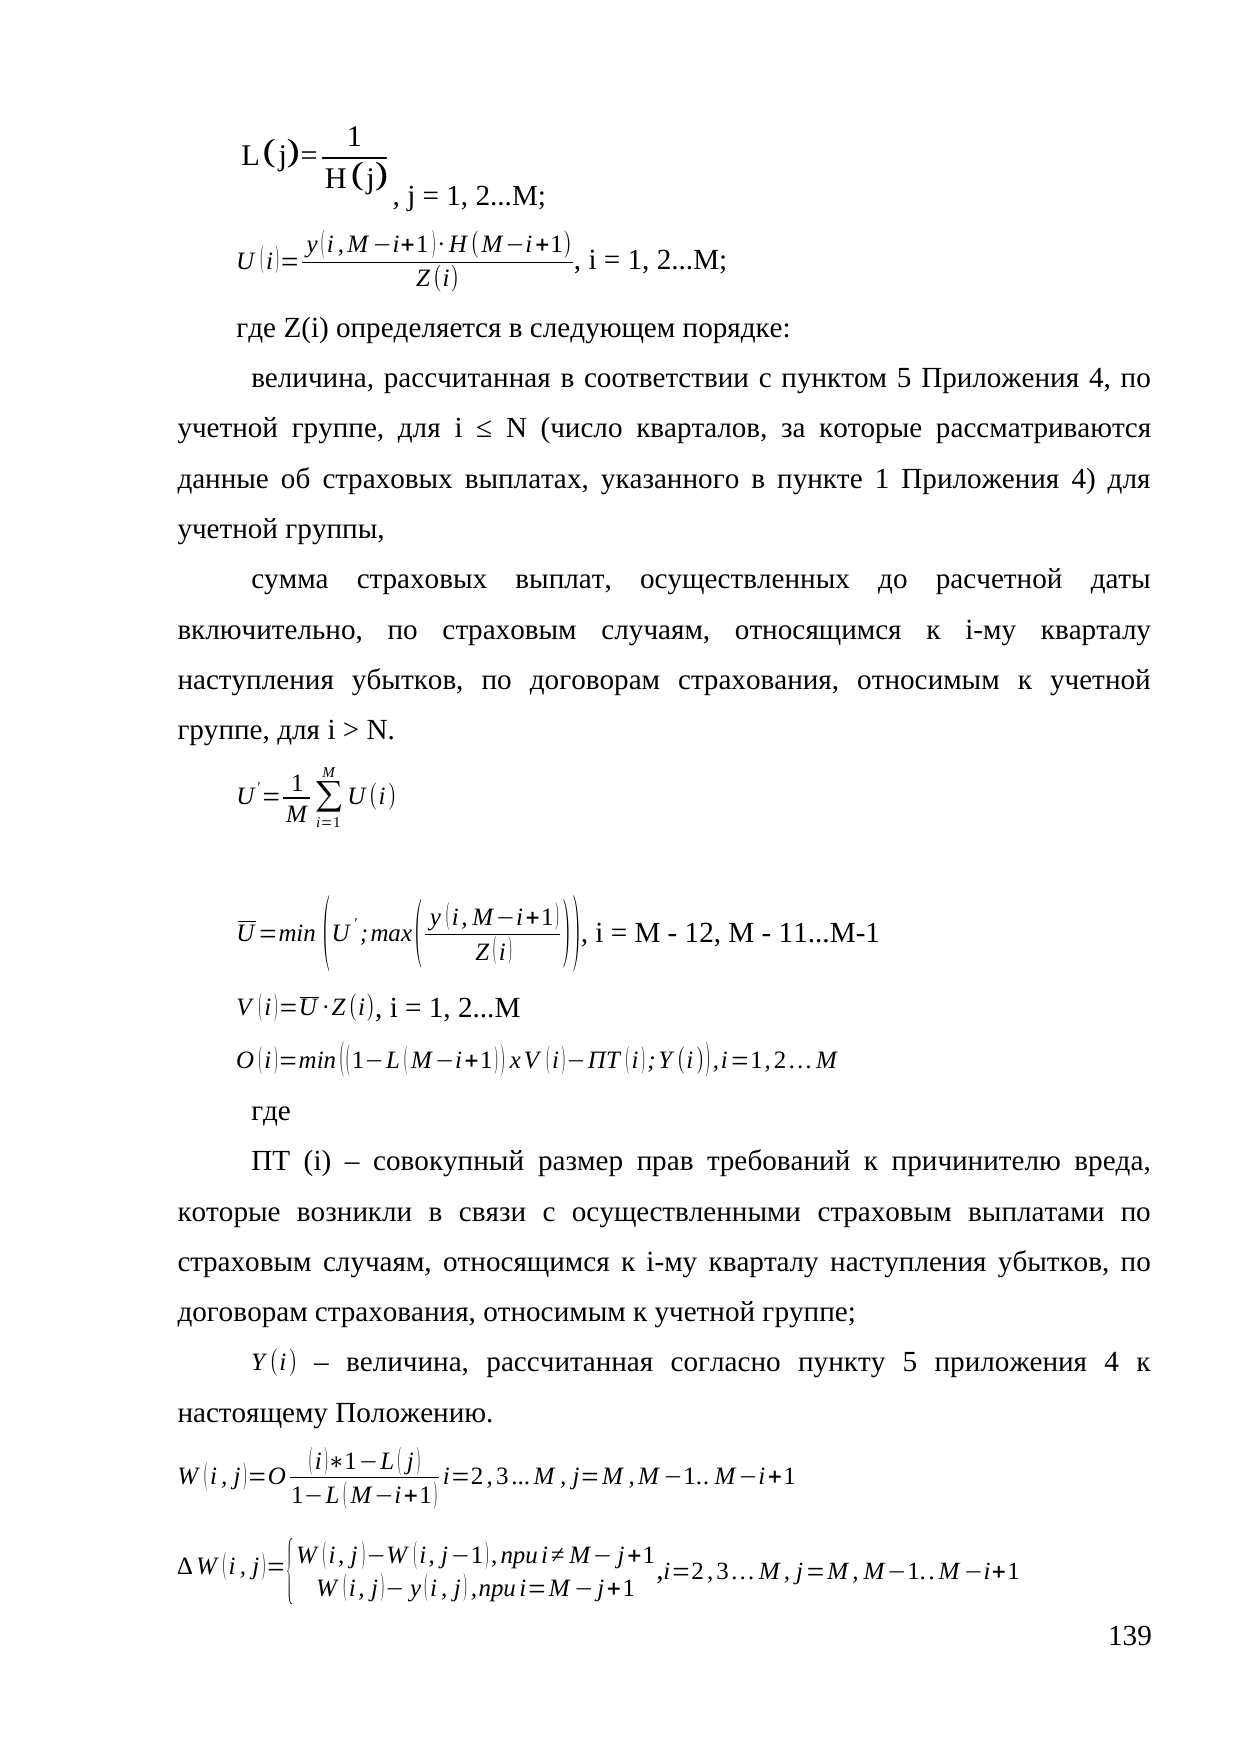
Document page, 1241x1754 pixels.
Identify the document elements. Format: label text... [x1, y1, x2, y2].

text – величина, рассчитанная согласно пункту 5 приложения 4 к настоящему Положению. [177, 1344, 1152, 1429]
text , [177, 1537, 1152, 1606]
text величина, рассчитанная в соответствии с пунктом 5 Приложения 4, по учетной группе, для i ≤ N (число кварталов, за которые рассматриваются данные об страховых выплатах, указанного в пункте 1 Приложения 4) для учетной группы, [177, 360, 1152, 545]
text , j = 1, 2...M; [177, 118, 1152, 212]
text ПТ (i) – совокупный размер прав требований к причинителю вреда, которые возникли в связи с осуществленными страховым выплатами по страховым случаям, относящимся к i-му кварталу наступления убытков, по договорам страхования, относимым к учетной группе; [177, 1143, 1152, 1328]
text где Z(i) определяется в следующем порядке: [177, 310, 1152, 343]
text , i = M - 12, M - 11...М-1 [177, 894, 1152, 973]
text , i = 1, 2...M [177, 990, 1152, 1025]
text сумма страховых выплат, осуществленных до расчетной даты включительно, по страховым случаям, относящимся к i-му кварталу наступления убытков, по договорам страхования, относимым к учетной группе, для i > N. [177, 562, 1152, 746]
text , i = 1, 2...M; [177, 229, 1152, 293]
text где [177, 1093, 1152, 1127]
